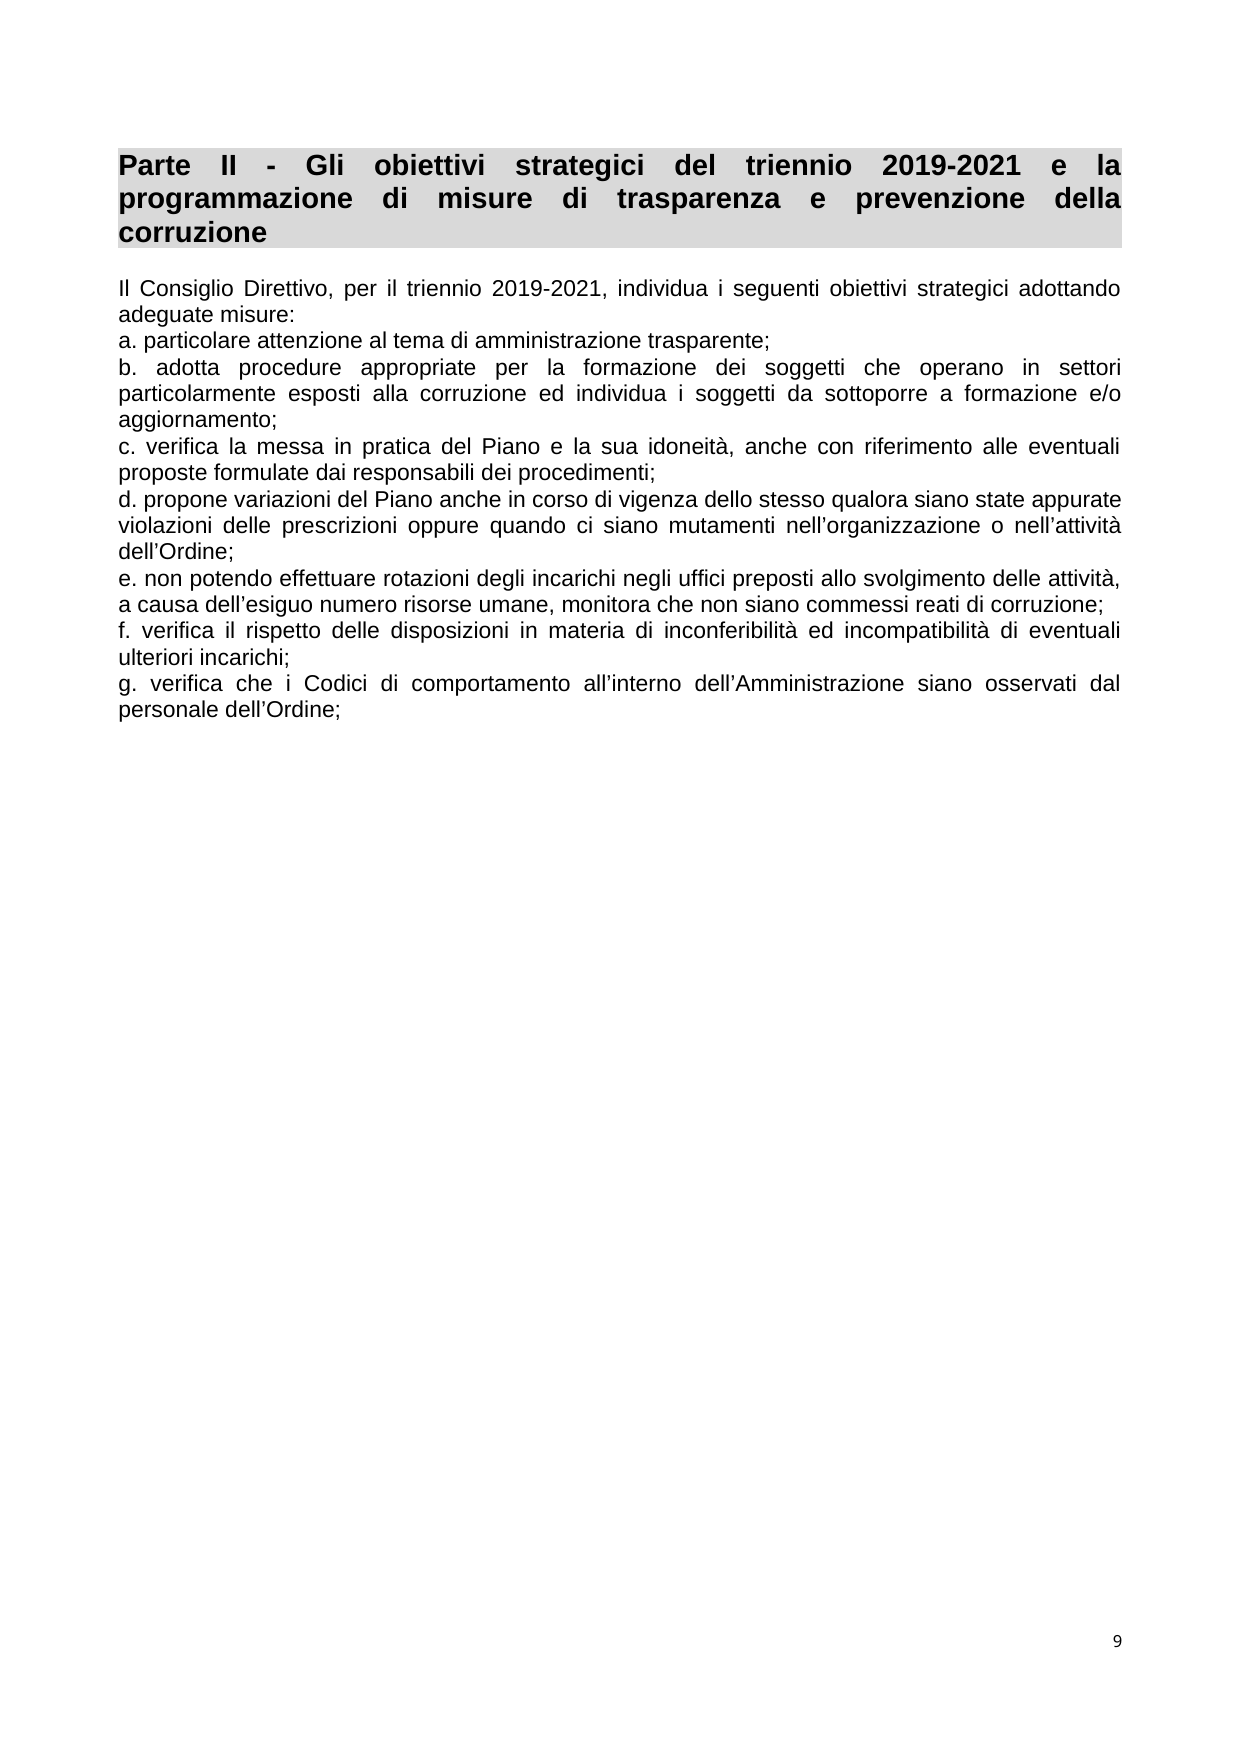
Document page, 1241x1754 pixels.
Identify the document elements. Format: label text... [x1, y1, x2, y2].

text e. non potendo effettuare rotazioni degli incarichi negli uffici preposti allo svolgimento delle attività, a causa dell’esiguo numero risorse umane, monitora che non siano commessi reati di corruzione; [118, 564, 1122, 617]
text Il Consiglio Direttivo, per il triennio 2019-2021, individua i seguenti obiettivi strategici adottando adeguate misure: [118, 275, 1122, 327]
text f. verifica il rispetto delle disposizioni in materia di inconferibilità ed incompatibilità di eventuali ulteriori incarichi; [118, 617, 1122, 670]
text d. propone variazioni del Piano anche in corso di vigenza dello stesso qualora siano state appurate violazioni delle prescrizioni oppure quando ci siano mutamenti nell’organizzazione o nell’attività dell’Ordine; [118, 486, 1122, 564]
text g. verifica che i Codici di comportamento all’interno dell’Amministrazione siano osservati dal personale dell’Ordine; [118, 670, 1122, 723]
text Parte II - Gli obiettivi strategici del triennio 2019-2021 e la programmazione di misure di trasparenza e prevenzione della corruzione [118, 148, 1122, 248]
text c. verifica la messa in pratica del Piano e la sua idoneità, anche con riferimento alle eventuali proposte formulate dai responsabili dei procedimenti; [118, 433, 1122, 486]
text a. particolare attenzione al tema di amministrazione trasparente; [118, 327, 1122, 354]
text b. adotta procedure appropriate per la formazione dei soggetti che operano in settori particolarmente esposti alla corruzione ed individua i soggetti da sottoporre a formazione e/o aggiornamento; [118, 354, 1122, 433]
